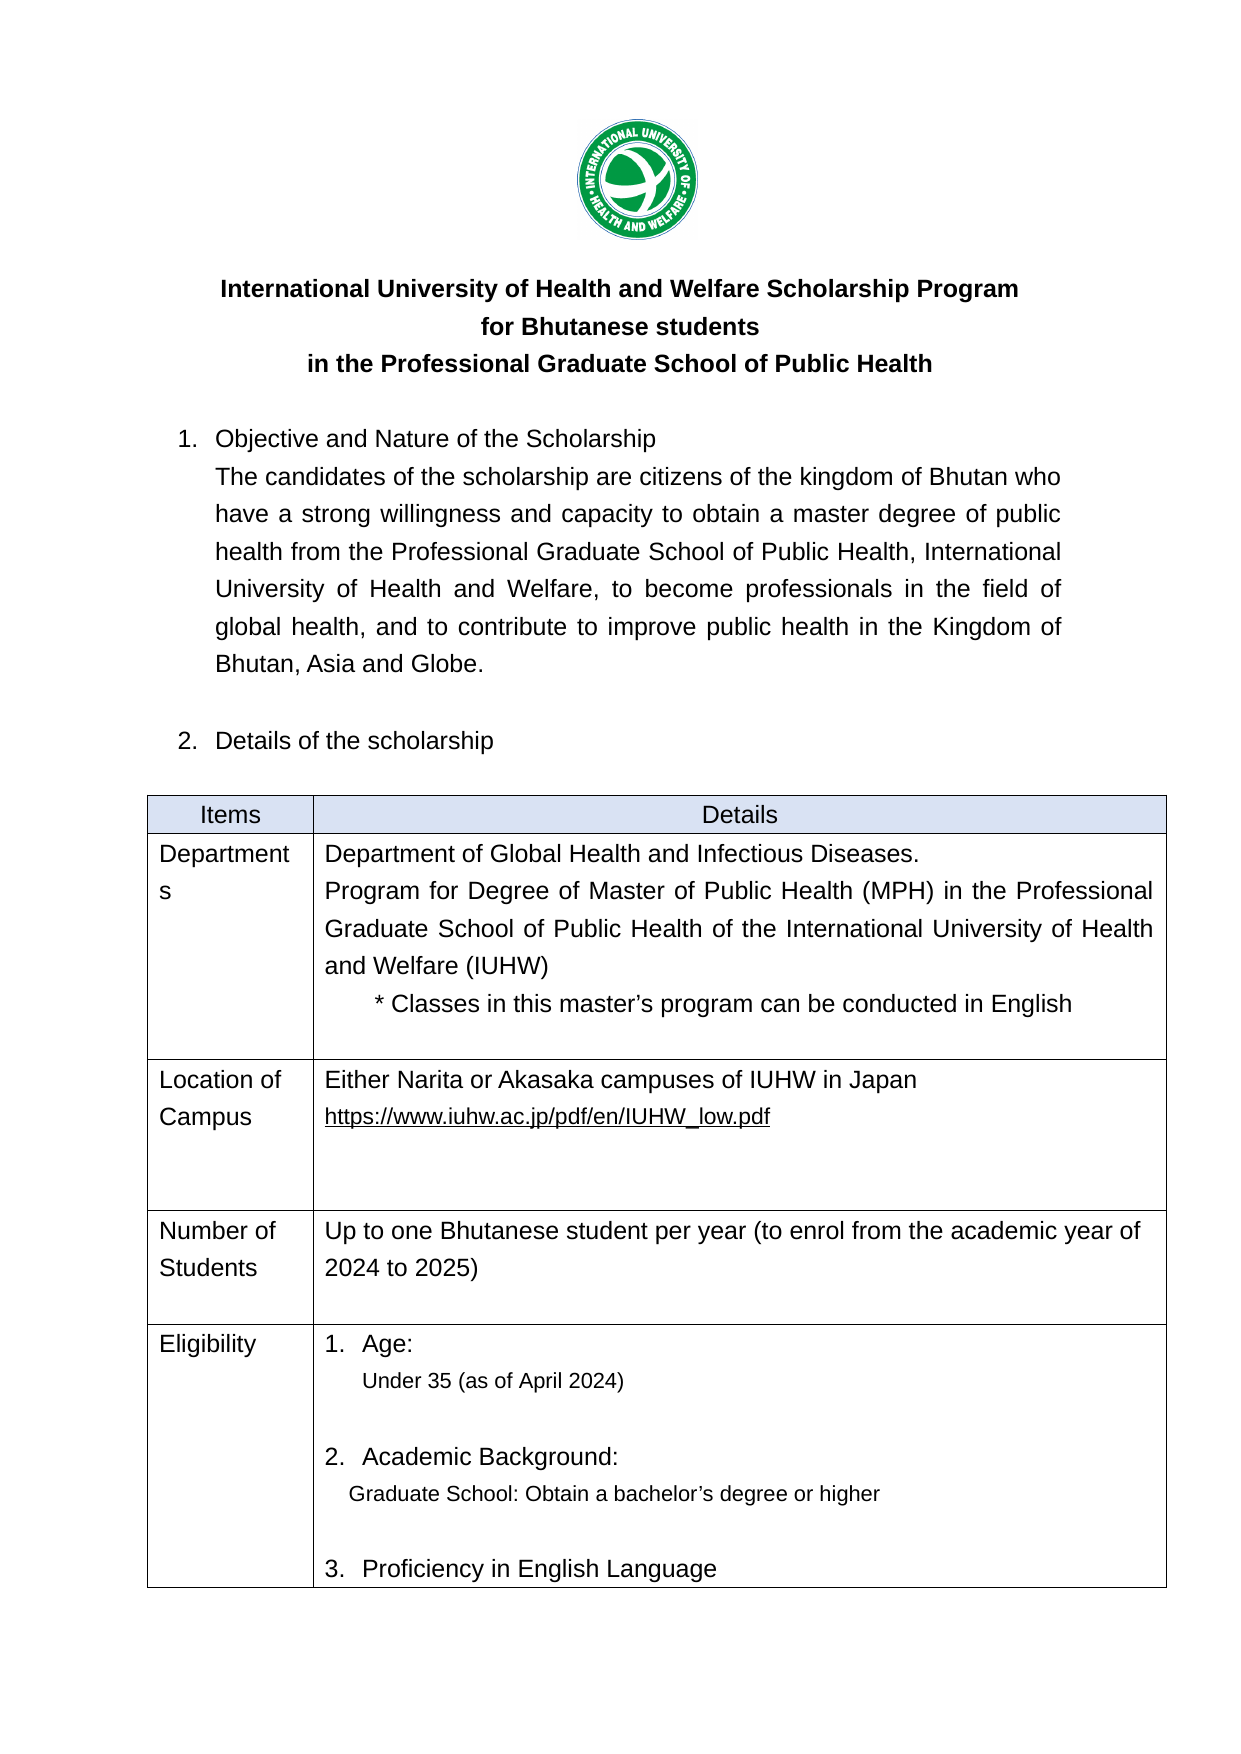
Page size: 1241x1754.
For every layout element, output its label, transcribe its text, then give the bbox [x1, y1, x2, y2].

text for Bhutanese students [177, 307, 1063, 344]
table_header Items [148, 796, 313, 833]
table_cell Eligibility [148, 1325, 313, 1587]
list Details of the scholarship [177, 719, 1063, 757]
picture [577, 119, 698, 240]
table_cell Department of Global Health and Infectious Diseases. Program for Degree of Master of Public Health (MPH) in the Professional Graduate School of Public Health of the International University of Health and Welfare (IUHW) * Classes in this master’s program can be conducted in English [314, 834, 1166, 1059]
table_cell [314, 1325, 1166, 1587]
table_cell Number of Students [148, 1211, 313, 1324]
table_cell Either Narita or Akasaka campuses of IUHW in Japan https://www.iuhw.ac.jp/pdf/en/IUHW_low.pdf [314, 1060, 1166, 1210]
table_header Details [314, 796, 1166, 833]
text International University of Health and Welfare Scholarship Program [177, 269, 1063, 307]
table_cell Departments [148, 834, 313, 1059]
table_cell Up to one Bhutanese student per year (to enrol from the academic year of 2024 to 2025) [314, 1211, 1166, 1324]
list Objective and Nature of the Scholarship [177, 419, 1063, 457]
text The candidates of the scholarship are citizens of the kingdom of Bhutan who have a strong willingness and capacity to obtain a master degree of public health from the Professional Graduate School of Public Health, International University of Health and Welfare, to become professionals in the field of global health, and to contribute to improve public health in the Kingdom of Bhutan, Asia and Globe. [215, 457, 1063, 682]
table_cell Location of Campus [148, 1060, 313, 1210]
text in the Professional Graduate School of Public Health [177, 344, 1063, 382]
